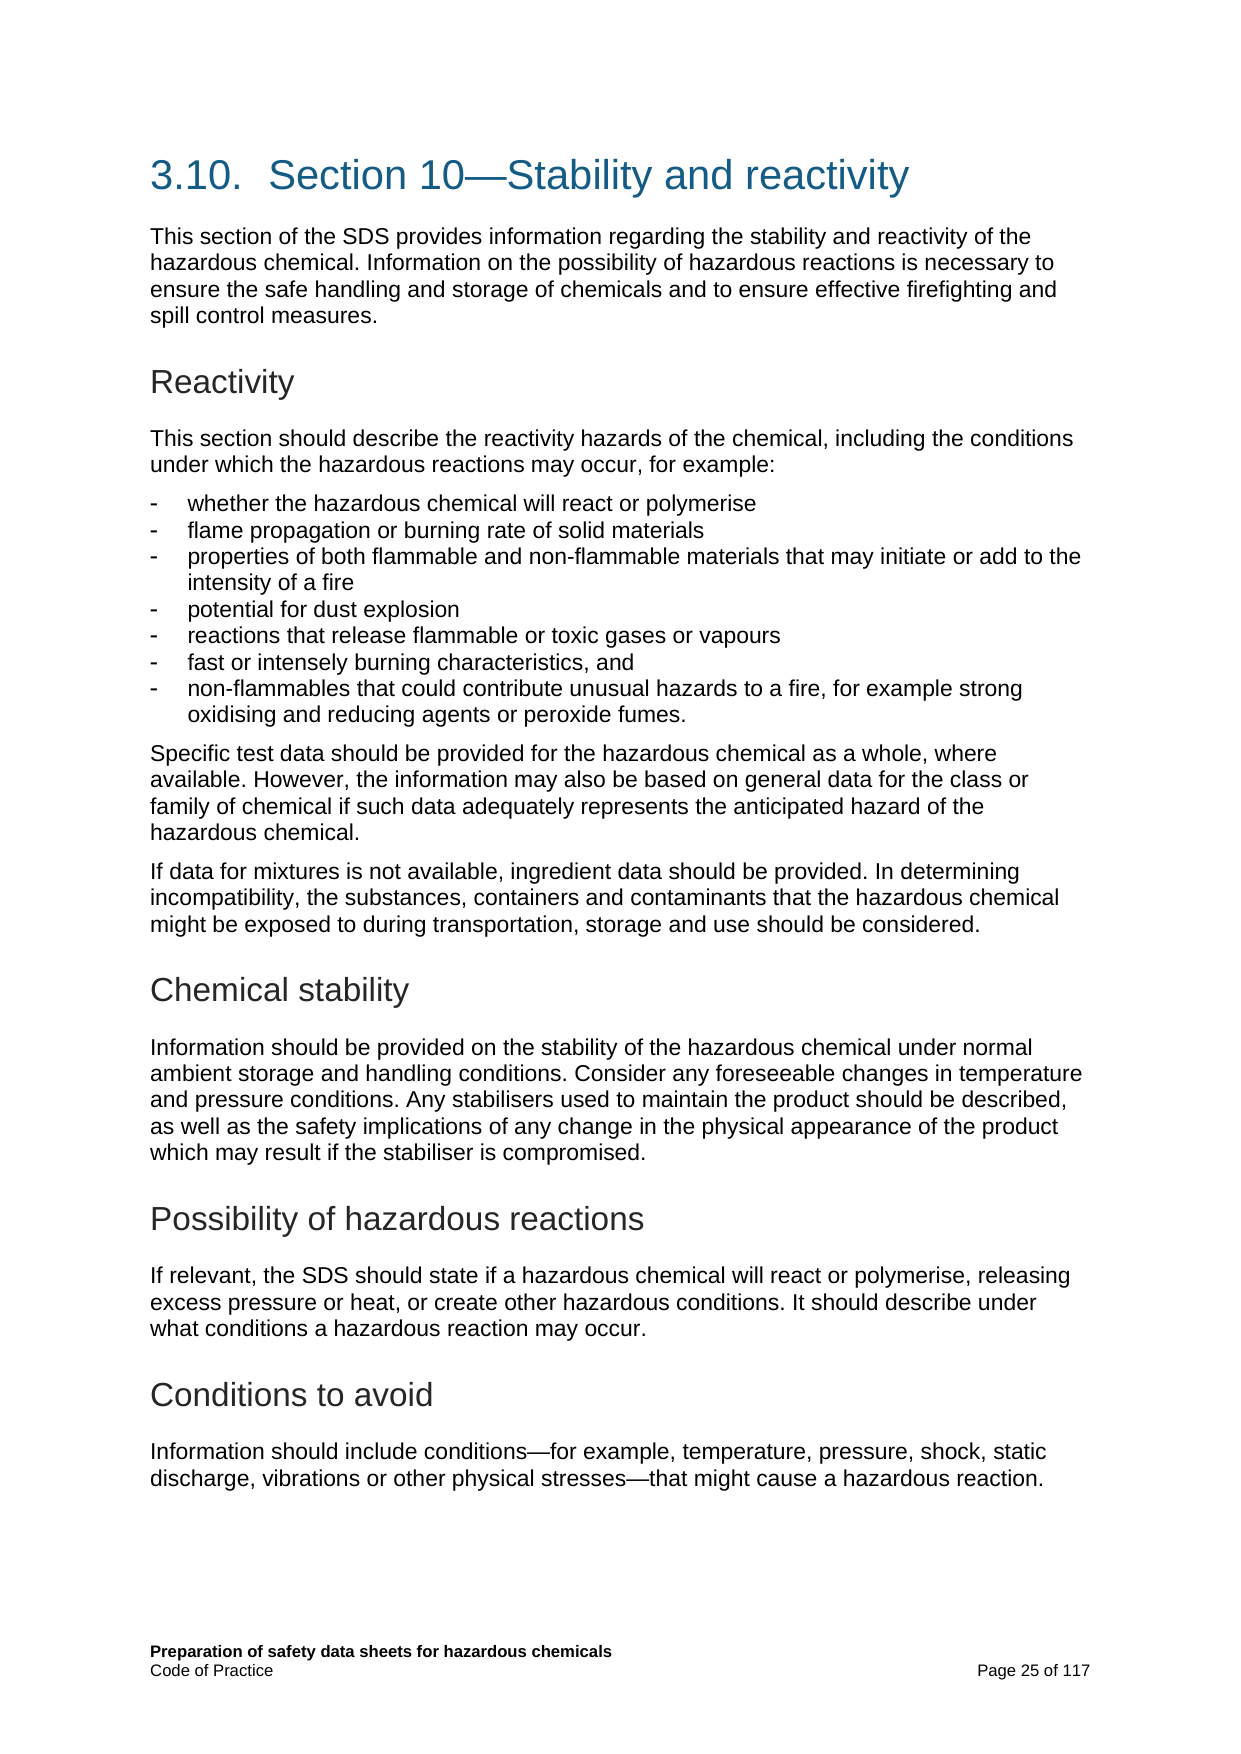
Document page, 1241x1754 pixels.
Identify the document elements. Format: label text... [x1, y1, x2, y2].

text If relevant, the SDS should state if a hazardous chemical will react or polymerise, releasing excess pressure or heat, or create other hazardous conditions. It should describe under what conditions a hazardous reaction may occur. [150, 1262, 1090, 1341]
text Information should include conditions—for example, temperature, pressure, shock, static discharge, vibrations or other physical stresses—that might cause a hazardous reaction. [150, 1438, 1090, 1491]
text This section should describe the reactivity hazards of the chemical, including the conditions under which the hazardous reactions may occur, for example: [150, 425, 1090, 478]
subtitle Reactivity [150, 362, 1090, 400]
subtitle Section 10—Stability and reactivity [150, 150, 1090, 198]
subtitle Possibility of hazardous reactions [150, 1199, 1090, 1237]
text If data for mixtures is not available, ingredient data should be provided. In determining incompatibility, the substances, containers and contaminants that the hazardous chemical might be exposed to during transportation, storage and use should be considered. [150, 858, 1090, 937]
list potential for dust explosion [150, 596, 1090, 622]
list properties of both flammable and non-flammable materials that may initiate or add to the intensity of a fire [150, 543, 1090, 596]
text Specific test data should be provided for the hazardous chemical as a whole, where available. However, the information may also be based on general data for the class or family of chemical if such data adequately represents the anticipated hazard of the hazardous chemical. [150, 740, 1090, 845]
list non-flammables that could contribute unusual hazards to a fire, for example strong oxidising and reducing agents or peroxide fumes. [150, 675, 1090, 727]
list reactions that release flammable or toxic gases or vapours [150, 622, 1090, 648]
text Information should be provided on the stability of the hazardous chemical under normal ambient storage and handling conditions. Consider any foreseeable changes in temperature and pressure conditions. Any stabilisers used to maintain the product should be described, as well as the safety implications of any change in the physical appearance of the product which may result if the stabiliser is compromised. [150, 1034, 1090, 1166]
list fast or intensely burning characteristics, and [150, 648, 1090, 675]
text This section of the SDS provides information regarding the stability and reactivity of the hazardous chemical. Information on the possibility of hazardous reactions is necessary to ensure the safe handling and storage of chemicals and to ensure effective firefighting and spill control measures. [150, 223, 1090, 328]
list flame propagation or burning rate of solid materials [150, 517, 1090, 543]
list whether the hazardous chemical will react or polymerise [150, 490, 1090, 517]
subtitle Conditions to avoid [150, 1375, 1090, 1413]
subtitle Chemical stability [150, 970, 1090, 1009]
